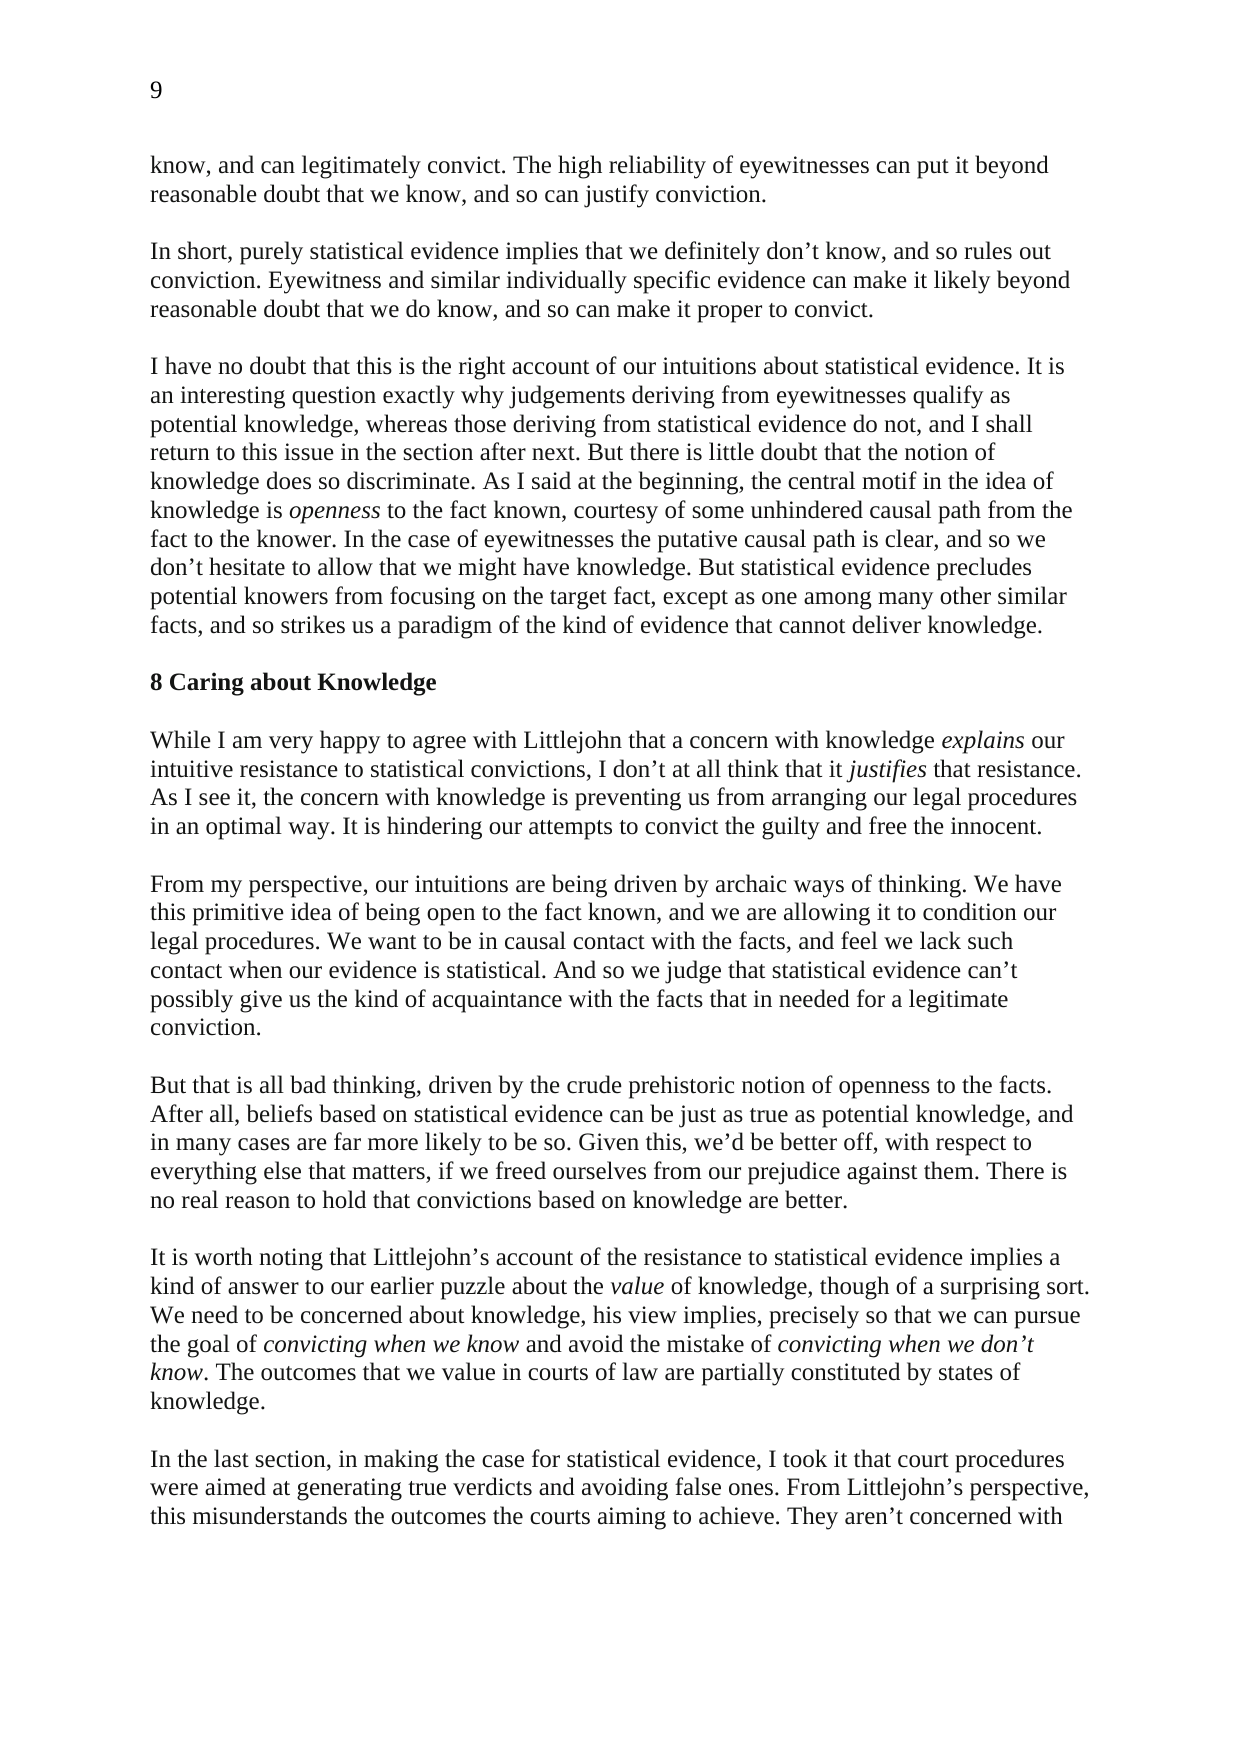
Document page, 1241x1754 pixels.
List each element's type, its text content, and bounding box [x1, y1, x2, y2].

text I have no doubt that this is the right account of our intuitions about statistical evidence. It is an interesting question exactly why judgements deriving from eyewitnesses qualify as potential knowledge, whereas those deriving from statistical evidence do not, and I shall return to this issue in the section after next. But there is little doubt that the notion of knowledge does so discriminate. As I said at the beginning, the central motif in the idea of knowledge is openness to the fact known, courtesy of some unhindered causal path from the fact to the knower. In the case of eyewitnesses the putative causal path is clear, and so we don’t hesitate to allow that we might have knowledge. But statistical evidence precludes potential knowers from focusing on the target fact, except as one among many other similar facts, and so strikes us a paradigm of the kind of evidence that cannot deliver knowledge. [150, 351, 1090, 639]
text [150, 1444, 1090, 1530]
text While I am very happy to agree with Littlejohn that a concern with knowledge explains our intuitive resistance to statistical convictions, I don’t at all think that it justifies that resistance. As I see it, the concern with knowledge is preventing us from arranging our legal procedures in an optimal way. It is hindering our attempts to convict the guilty and free the innocent. [150, 725, 1090, 840]
text It is worth noting that Littlejohn’s account of the resistance to statistical evidence implies a kind of answer to our earlier puzzle about the value of knowledge, though of a surprising sort. We need to be concerned about knowledge, his view implies, precisely so that we can pursue the goal of convicting when we know and avoid the mistake of convicting when we don’t know. The outcomes that we value in courts of law are partially constituted by states of knowledge. [150, 1242, 1090, 1415]
text But that is all bad thinking, driven by the crude prehistoric notion of openness to the facts. After all, beliefs based on statistical evidence can be just as true as potential knowledge, and in many cases are far more likely to be so. Given this, we’d be better off, with respect to everything else that matters, if we freed ourselves from our prejudice against them. There is no real reason to hold that convictions based on knowledge are better. [150, 1070, 1090, 1214]
text From my perspective, our intuitions are being driven by archaic ways of thinking. We have this primitive idea of being open to the fact known, and we are allowing it to condition our legal procedures. We want to be in causal contact with the facts, and feel we lack such contact when our evidence is statistical. And so we judge that statistical evidence can’t possibly give us the kind of acquaintance with the facts that in needed for a legitimate conviction. [150, 869, 1090, 1041]
text 8 Caring about Knowledge [150, 667, 1090, 696]
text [150, 150, 1090, 207]
text In short, purely statistical evidence implies that we definitely don’t know, and so rules out conviction. Eyewitness and similar individually specific evidence can make it likely beyond reasonable doubt that we do know, and so can make it proper to convict. [150, 236, 1090, 322]
